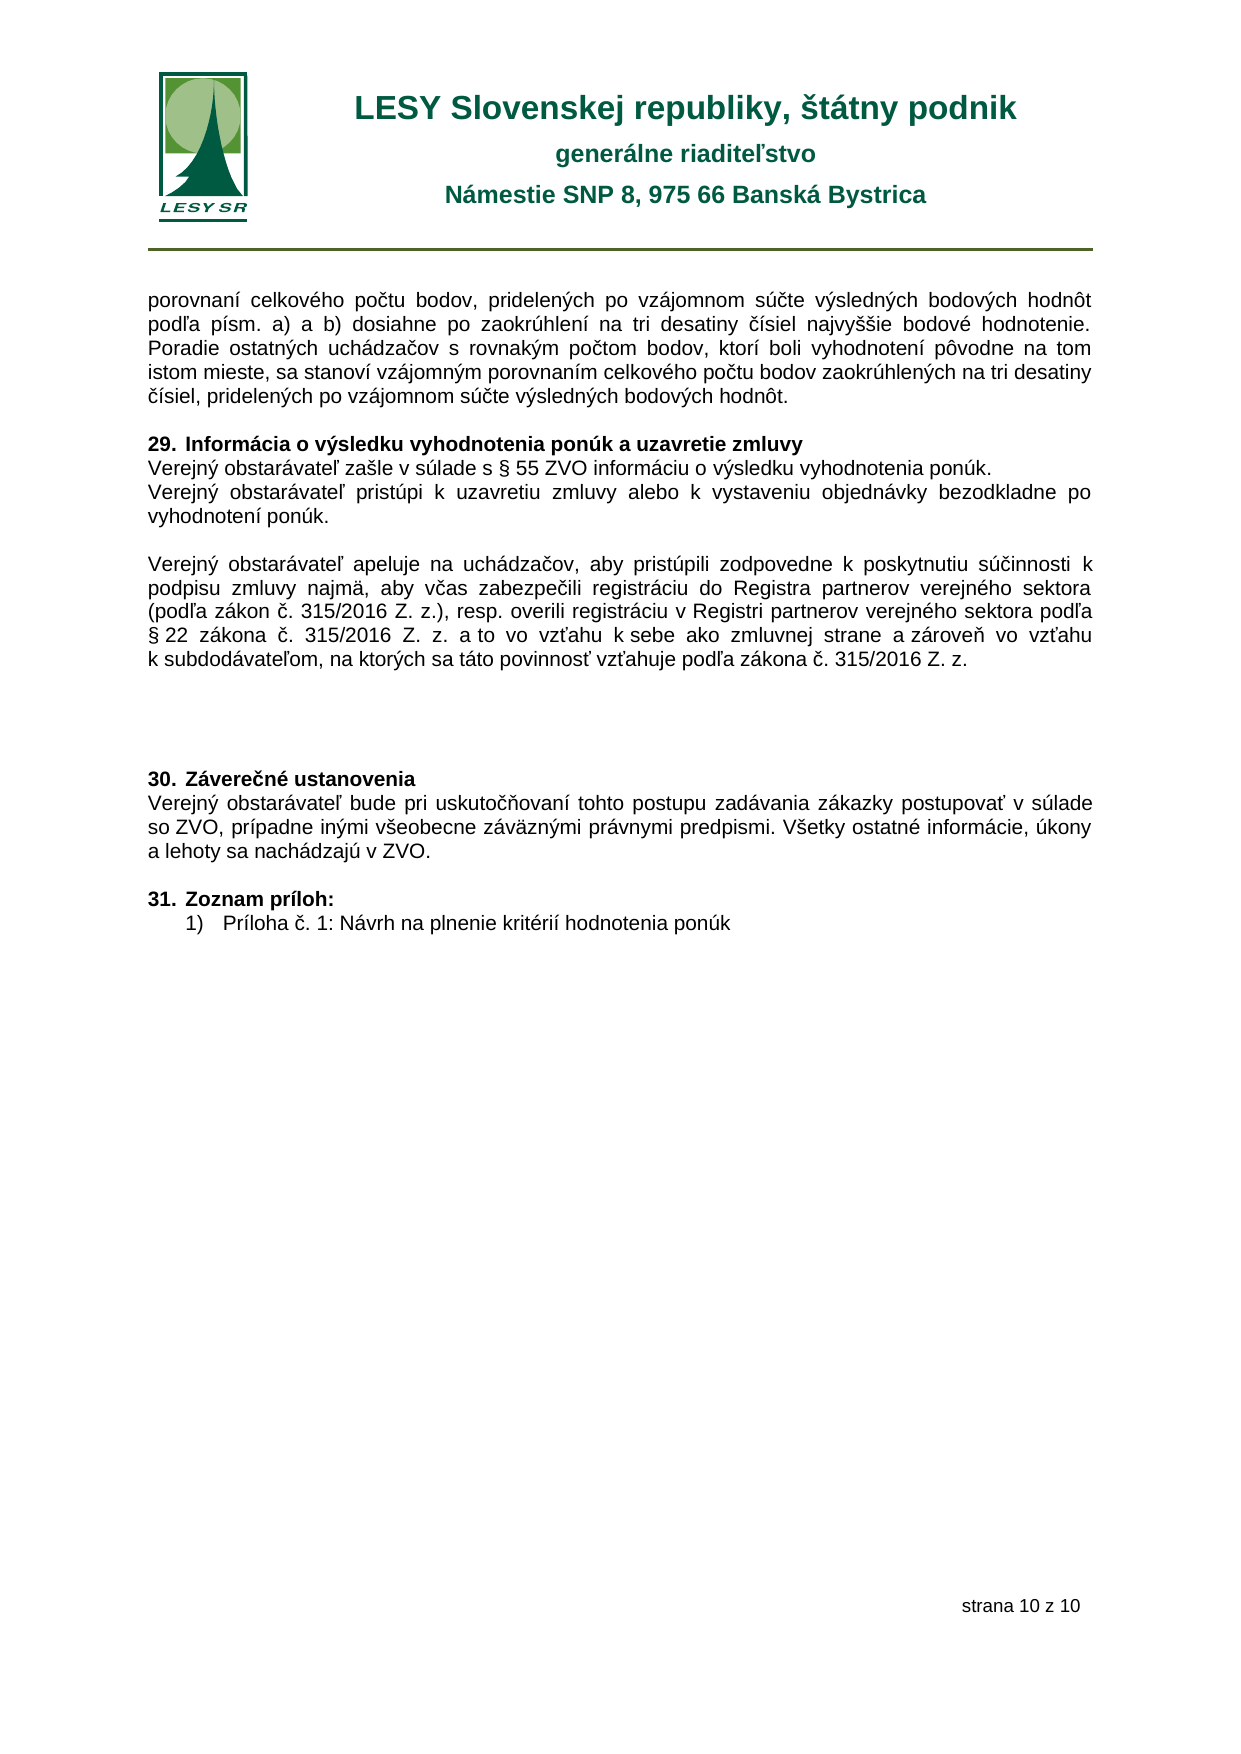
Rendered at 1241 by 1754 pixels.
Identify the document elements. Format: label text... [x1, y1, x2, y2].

list Zoznam príloh: [148, 887, 1093, 911]
text Verejný obstarávateľ bude pri uskutočňovaní tohto postupu zadávania zákazky postupovať v súlade so ZVO, prípadne inými všeobecne záväznými právnymi predpismi. Všetky ostatné informácie, úkony a lehoty sa nachádzajú v ZVO. [148, 791, 1093, 863]
text Verejný obstarávateľ pristúpi k uzavretiu zmluvy alebo k vystaveniu objednávky bezodkladne po vyhodnotení ponúk. [148, 479, 1093, 527]
list Informácia o výsledku vyhodnotenia ponúk a uzavretie zmluvy [148, 432, 1093, 456]
text Verejný obstarávateľ zašle v súlade s § 55 ZVO informáciu o výsledku vyhodnotenia ponúk. [148, 456, 1093, 479]
text Verejný obstarávateľ apeluje na uchádzačov, aby pristúpili zodpovedne k poskytnutiu súčinnosti k podpisu zmluvy najmä, aby včas zabezpečili registráciu do Registra partnerov verejného sektora (podľa zákon č. 315/2016 Z. z.), resp. overili registráciu v Registri partnerov verejného sektora podľa § 22 zákona č. 315/2016 Z. z. a to vo vzťahu k sebe ako zmluvnej strane a zároveň vo vzťahu k subdodávateľom, na ktorých sa táto povinnosť vzťahuje podľa zákona č. 315/2016 Z. z. [148, 551, 1093, 671]
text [148, 288, 1093, 408]
list Príloha č. 1: Návrh na plnenie kritérií hodnotenia ponúk [185, 911, 1093, 935]
list Záverečné ustanovenia [148, 767, 1093, 791]
